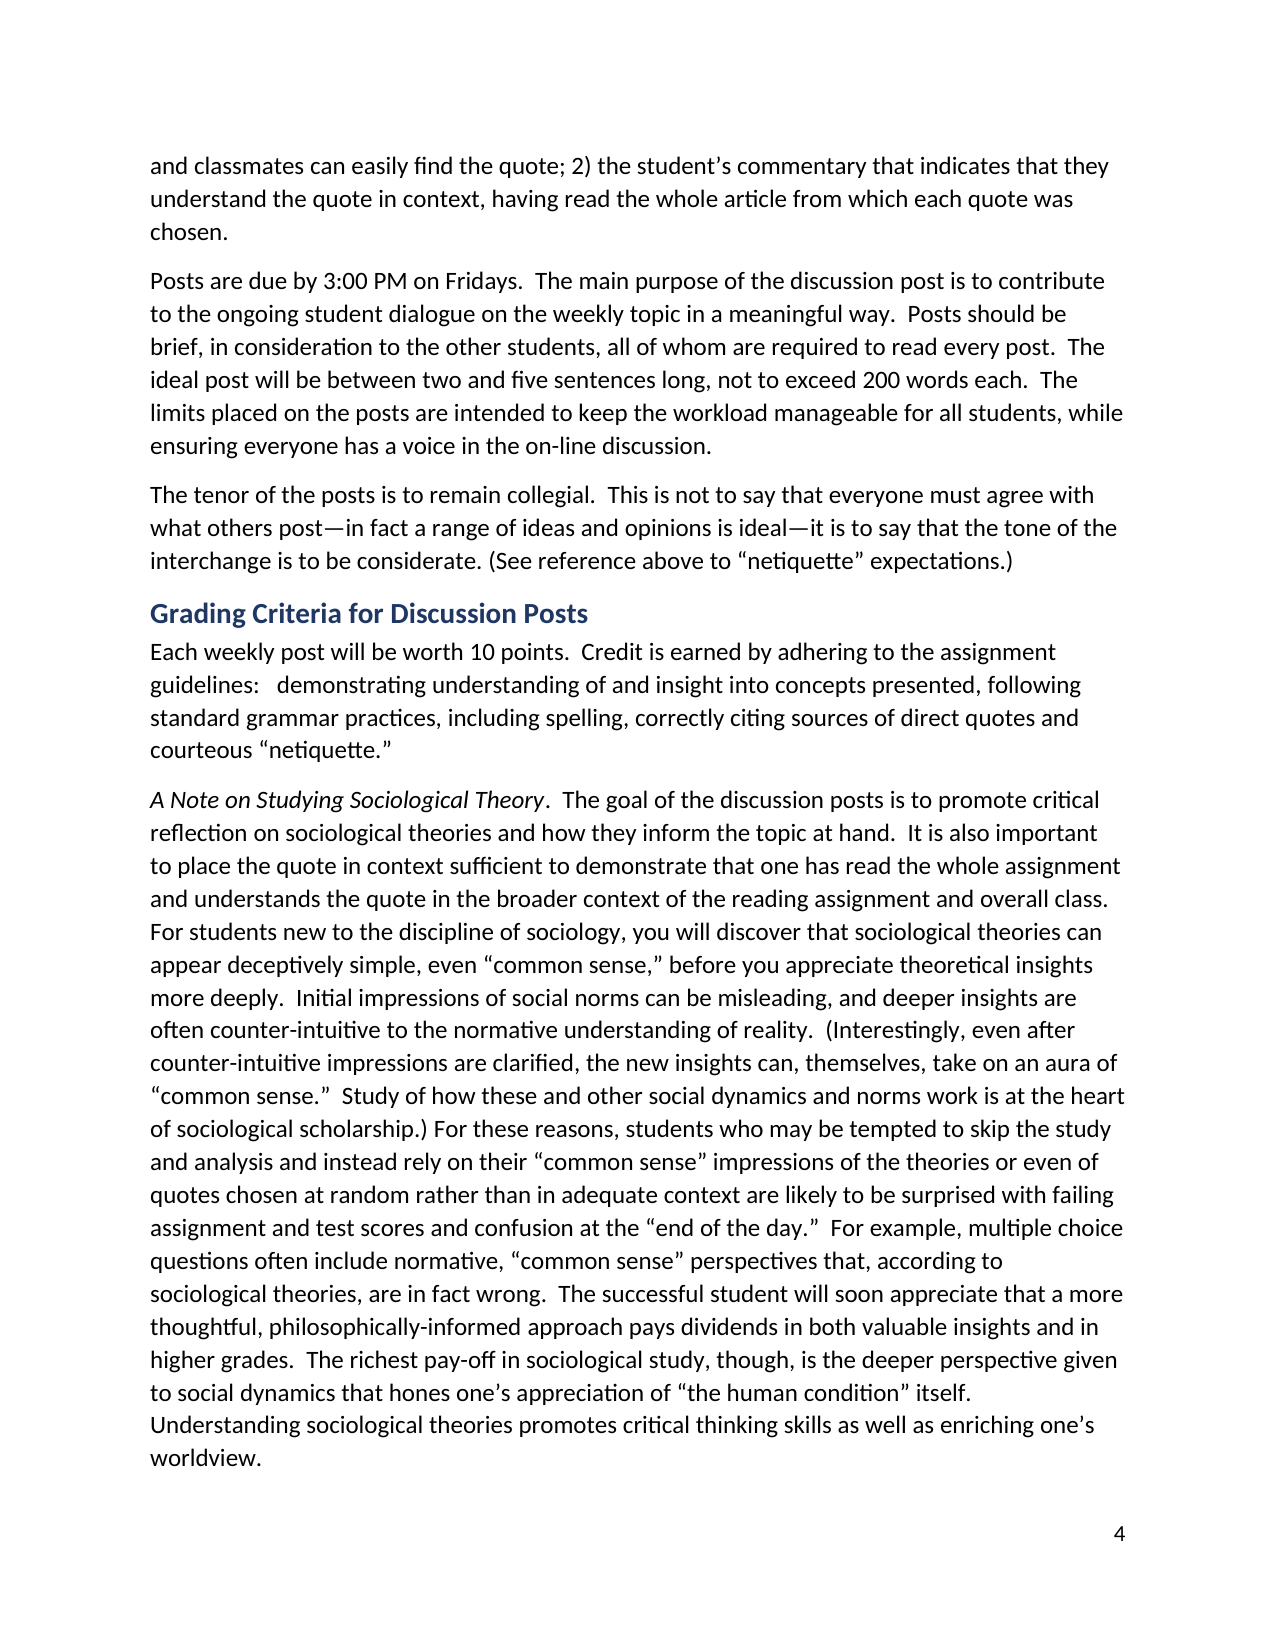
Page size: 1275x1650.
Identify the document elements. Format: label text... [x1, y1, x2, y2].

text A Note on Studying Sociological Theory. The goal of the discussion posts is to promote critical reflection on sociological theories and how they inform the topic at hand. It is also important to place the quote in context sufficient to demonstrate that one has read the whole assignment and understands the quote in the broader context of the reading assignment and overall class. For students new to the discipline of sociology, you will discover that sociological theories can appear deceptively simple, even “common sense,” before you appreciate theoretical insights more deeply. Initial impressions of social norms can be misleading, and deeper insights are often counter-intuitive to the normative understanding of reality. (Interestingly, even after counter-intuitive impressions are clarified, the new insights can, themselves, take on an aura of “common sense.” Study of how these and other social dynamics and norms work is at the heart of sociological scholarship.) For these reasons, students who may be tempted to skip the study and analysis and instead rely on their “common sense” impressions of the theories or even of quotes chosen at random rather than in adequate context are likely to be surprised with failing assignment and test scores and confusion at the “end of the day.” For example, multiple choice questions often include normative, “common sense” perspectives that, according to sociological theories, are in fact wrong. The successful student will soon appreciate that a more thoughtful, philosophically-informed approach pays dividends in both valuable insights and in higher grades. The richest pay-off in sociological study, though, is the deeper perspective given to social dynamics that hones one’s appreciation of “the human condition” itself. Understanding sociological theories promotes critical thinking skills as well as enriching one’s worldview. [150, 784, 1125, 1473]
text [150, 150, 1125, 246]
text Posts are due by 3:00 PM on Fridays. The main purpose of the discussion post is to contribute to the ongoing student dialogue on the weekly topic in a meaningful way. Posts should be brief, in consideration to the other students, all of whom are required to read every post. The ideal post will be between two and five sentences long, not to exceed 200 words each. The limits placed on the posts are intended to keep the workload manageable for all students, while ensuring everyone has a voice in the on-line discussion. [150, 265, 1125, 461]
text The tenor of the posts is to remain collegial. This is not to say that everyone must agree with what others post—in fact a range of ideas and opinions is ideal—it is to say that the tone of the interchange is to be considerate. (See reference above to “netiquette” expectations.) [150, 479, 1125, 576]
text Each weekly post will be worth 10 points. Credit is earned by adhering to the assignment guidelines: demonstrating understanding of and insight into concepts presented, following standard grammar practices, including spelling, correctly citing sources of direct quotes and courteous “netiquette.” [150, 636, 1125, 765]
text Grading Criteria for Discussion Posts [150, 595, 1125, 631]
